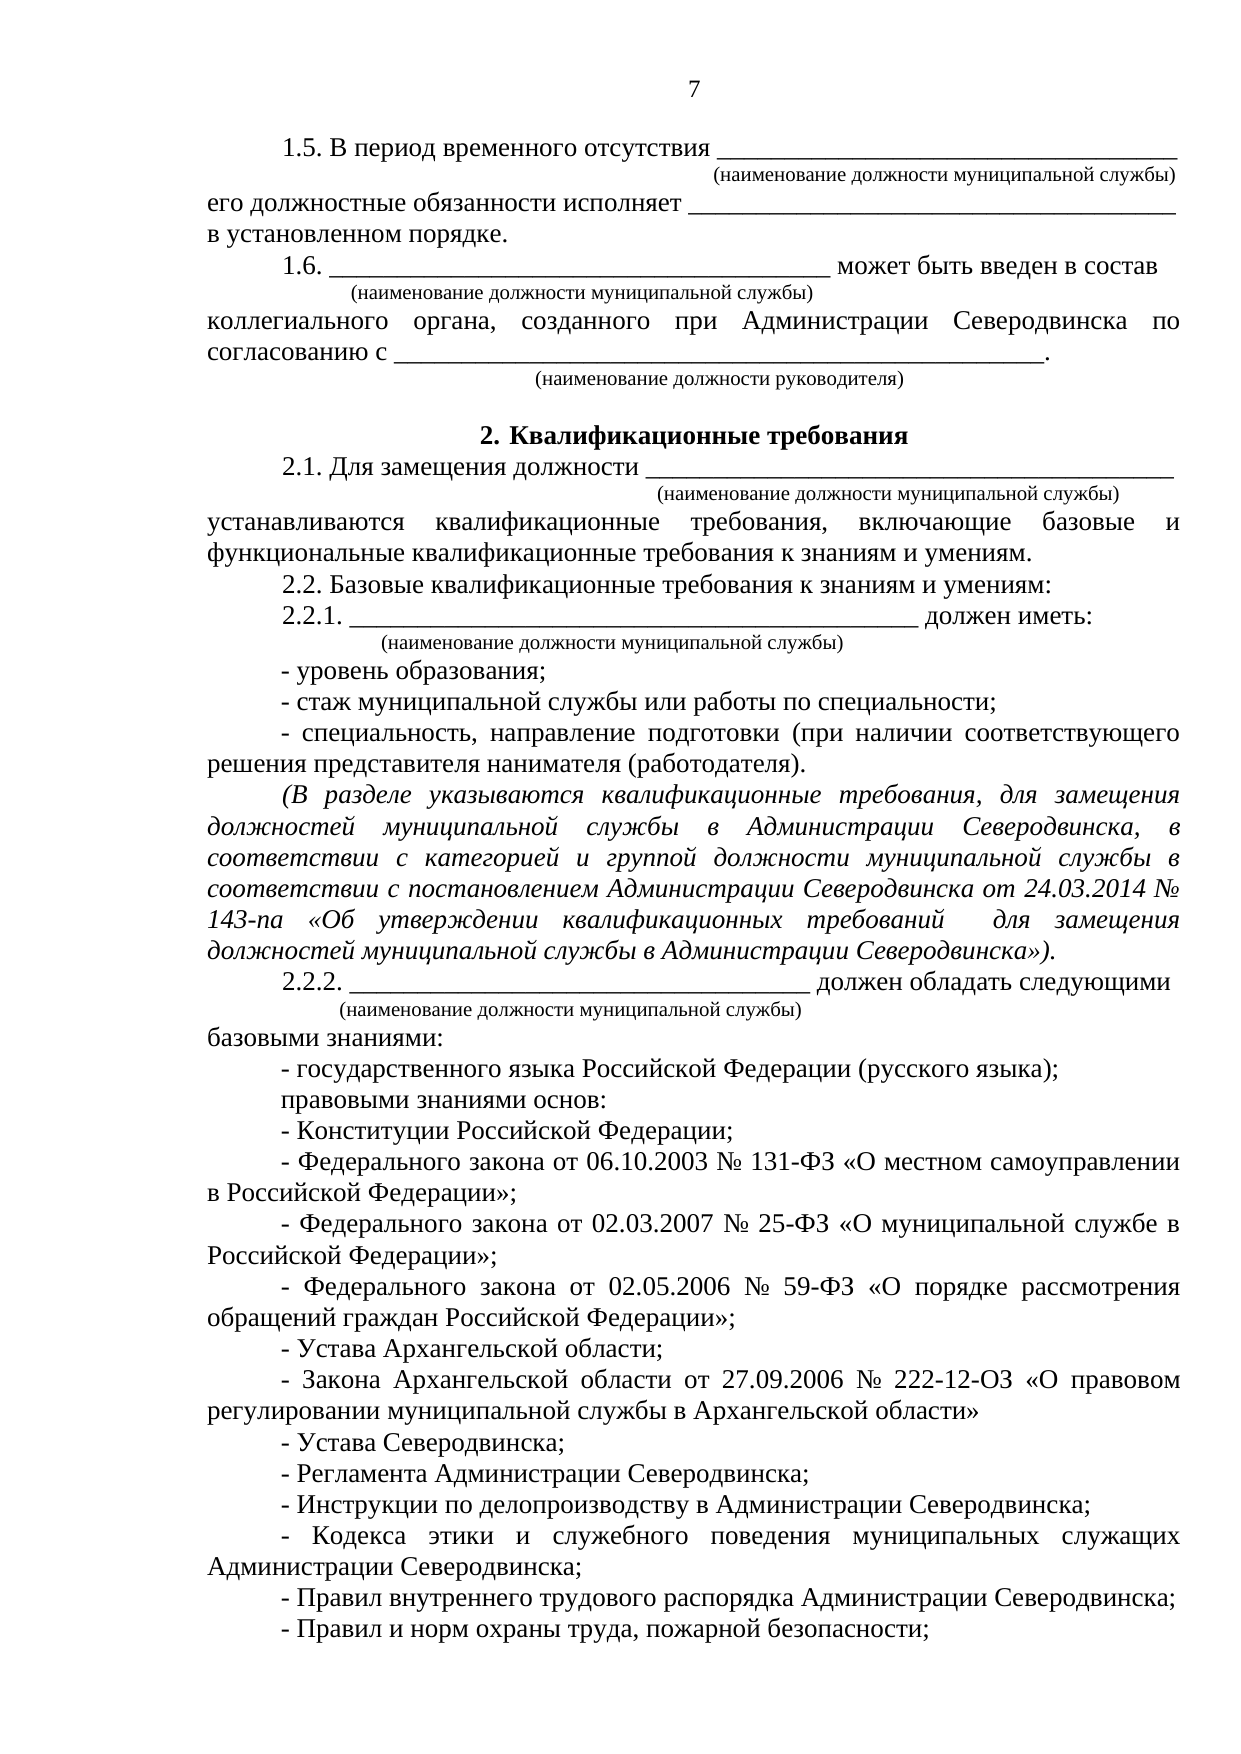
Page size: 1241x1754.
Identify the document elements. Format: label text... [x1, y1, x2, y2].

text - Регламента Администрации Северодвинска; [207, 1457, 1181, 1488]
text - Федерального закона от 02.05.2006 № 59-ФЗ «О порядке рассмотрения обращений граждан Российской Федерации»; [207, 1270, 1181, 1332]
text - Инструкции по делопроизводству в Администрации Северодвинска; [207, 1488, 1181, 1519]
text - Устава Северодвинска; [207, 1426, 1181, 1457]
text 2.1. Для замещения должности _______________________________________ [207, 450, 1181, 481]
text - уровень образования; [207, 654, 1181, 685]
text базовыми знаниями: [207, 1021, 1181, 1052]
text (наименование должности муниципальной службы) [207, 481, 1181, 505]
text (наименование должности муниципальной службы) [207, 280, 1181, 304]
list Квалификационные требования [207, 419, 1181, 450]
text - Федерального закона от 06.10.2003 № 131-ФЗ «О местном самоуправлении в Российской Федерации»; [207, 1145, 1181, 1208]
text (наименование должности руководителя) [207, 366, 1181, 390]
text - Кодекса этики и служебного поведения муниципальных служащих Администрации Северодвинска; [207, 1519, 1181, 1581]
text - Правил внутреннего трудового распорядка Администрации Северодвинска; [207, 1581, 1181, 1612]
text - специальность, направление подготовки (при наличии соответствующего решения представителя нанимателя (работодателя). [207, 716, 1181, 779]
text - Устава Архангельской области; [207, 1332, 1181, 1363]
text - Конституции Российской Федерации; [207, 1114, 1181, 1145]
text 2.2. Базовые квалификационные требования к знаниям и умениям: [207, 568, 1181, 599]
text - государственного языка Российской Федерации (русского языка); [207, 1052, 1181, 1083]
text - Закона Архангельской области от 27.09.2006 № 222-12-ОЗ «О правовом регулировании муниципальной службы в Архангельской области» [207, 1363, 1181, 1426]
text (наименование должности муниципальной службы) [207, 630, 1181, 654]
text (В разделе указываются квалификационные требования, для замещения должностей муниципальной службы в Администрации Северодвинска, в соответствии с категорией и группой должности муниципальной службы в соответствии с постановлением Администрации Северодвинска от 24.03.2014 № 143-па «Об утверждении квалификационных требований для замещения должностей муниципальной службы в Администрации Северодвинска»). [207, 779, 1181, 966]
text 1.6. _____________________________________ может быть введен в состав [207, 249, 1181, 280]
text 2.2.2. __________________________________ должен обладать следующими [207, 966, 1181, 997]
text (наименование должности муниципальной службы) [207, 997, 1181, 1021]
text его должностные обязанности исполняет ____________________________________ [207, 186, 1181, 218]
text устанавливаются квалификационные требования, включающие базовые и функциональные квалификационные требования к знаниям и умениям. [207, 505, 1181, 568]
text коллегиального органа, созданного при Администрации Северодвинска по согласованию с ________________________________________________. [207, 304, 1181, 366]
text - Правил и норм охраны труда, пожарной безопасности; [207, 1612, 1181, 1644]
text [207, 162, 1181, 186]
text - стаж муниципальной службы или работы по специальности; [207, 685, 1181, 716]
text 2.2.1. __________________________________________ должен иметь: [207, 599, 1181, 630]
text правовыми знаниями основ: [207, 1083, 1181, 1114]
text 1.5. В период временного отсутствия __________________________________ [207, 131, 1181, 162]
text - Федерального закона от 02.03.2007 № 25-ФЗ «О муниципальной службе в Российской Федерации»; [207, 1208, 1181, 1270]
text в установленном порядке. [207, 218, 1181, 249]
